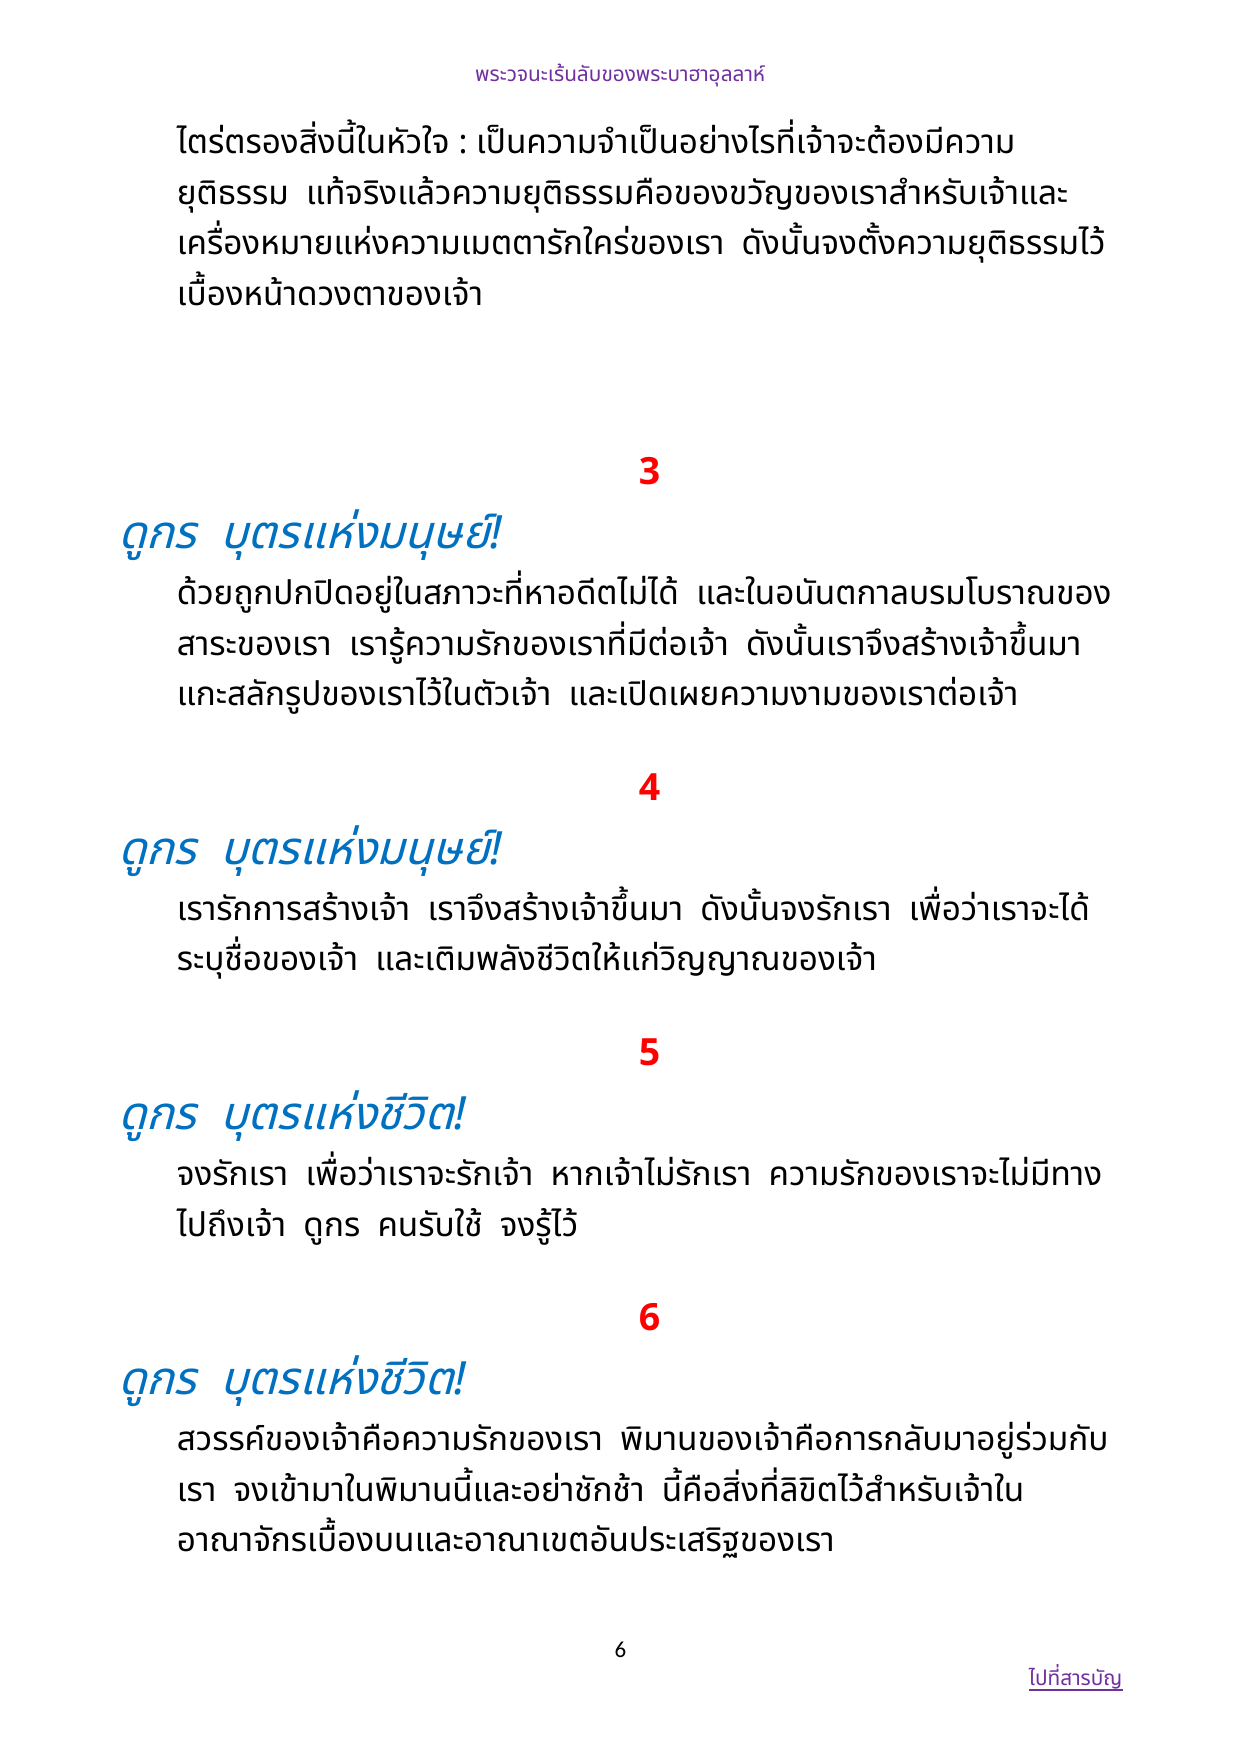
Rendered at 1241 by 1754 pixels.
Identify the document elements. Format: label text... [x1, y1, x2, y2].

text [177, 118, 1122, 320]
text จงรักเรา เพื่อว่าเราจะรักเจ้า หากเจ้าไม่รักเรา ความรักของเราจะไม่มีทางไปถึงเจ้า ดูกร คนรับใช้ จงรู้ไว้ [177, 1150, 1122, 1251]
text ดูกร บุตรแห่งชีวิต! [118, 1346, 1122, 1415]
text ดูกร บุตรแห่งมนุษย์! [118, 815, 1122, 885]
text เรารักการสร้างเจ้า เราจึงสร้างเจ้าขึ้นมา ดังนั้นจงรักเรา เพื่อว่าเราจะได้ระบุชื่อของเจ้า และเติมพลังชีวิตให้แก่วิญญาณของเจ้า [177, 885, 1122, 986]
text ดูกร บุตรแห่งมนุษย์! [118, 500, 1122, 569]
text ดูกร บุตรแห่งชีวิต! [118, 1081, 1122, 1150]
text 3 [177, 444, 1122, 496]
text 5 [177, 1025, 1122, 1076]
text สวรรค์ของเจ้าคือความรักของเรา พิมานของเจ้าคือการกลับมาอยู่ร่วมกับเรา จงเข้ามาในพิมานนี้และอย่าชักช้า นี้คือสิ่งที่ลิขิตไว้สำหรับเจ้าในอาณาจักรเบื้องบนและอาณาเขตอันประเสริฐของเรา [177, 1415, 1122, 1567]
text 6 [177, 1291, 1122, 1342]
text ด้วยถูกปกปิดอยู่ในสภาวะที่หาอดีตไม่ได้ และในอนันตกาลบรมโบราณของสาระของเรา เรารู้ความรักของเราที่มีต่อเจ้า ดังนั้นเราจึงสร้างเจ้าขึ้นมา แกะสลักรูปของเราไว้ในตัวเจ้า และเปิดเผยความงามของเราต่อเจ้า [177, 569, 1122, 721]
text 4 [177, 760, 1122, 811]
